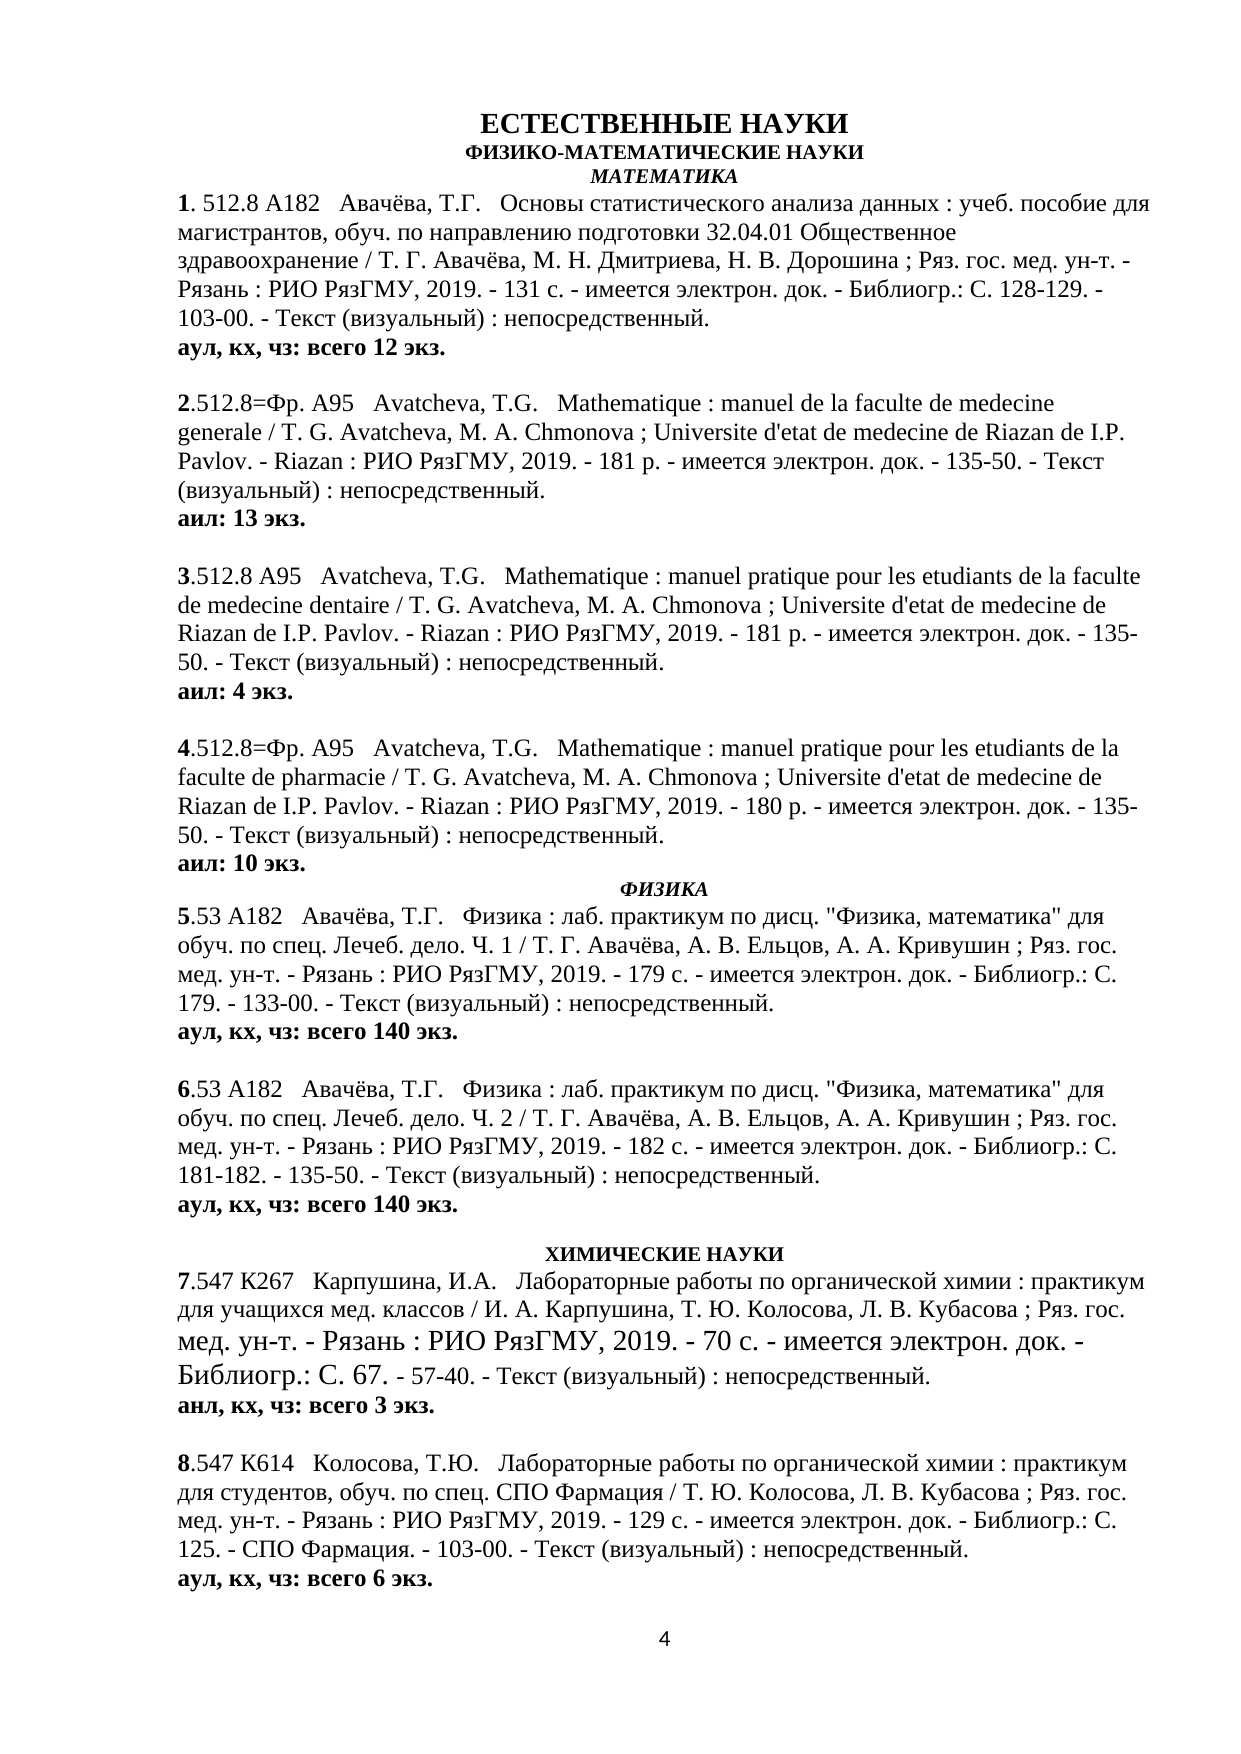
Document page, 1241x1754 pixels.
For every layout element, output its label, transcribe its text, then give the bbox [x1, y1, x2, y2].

text 5.53 А182 Авачёва, Т.Г. Физика : лаб. практикум по дисц. "Физика, математика" для обуч. по спец. Лечеб. дело. Ч. 1 / Т. Г. Авачёва, А. В. Ельцов, А. А. Кривушин ; Ряз. гос. мед. ун-т. - Рязань : РИО РязГМУ, 2019. - 179 с. - имеется электрон. док. - Библиогр.: С. 179. - 133-00. - Текст (визуальный) : непосредственный. [177, 901, 1152, 1016]
text 8.547 К614 Колосова, Т.Ю. Лабораторные работы по органической химии : практикум для студентов, обуч. по спец. СПО Фармация / Т. Ю. Колосова, Л. В. Кубасова ; Ряз. гос. мед. ун-т. - Рязань : РИО РязГМУ, 2019. - 129 с. - имеется электрон. док. - Библиогр.: С. 125. - СПО Фармация. - 103-00. - Текст (визуальный) : непосредственный. [177, 1448, 1152, 1563]
text 3.512.8 A95 Avatcheva, T.G. Mathematique : manuel pratique pour les etudiants de la faculte de medecine dentaire / T. G. Avatcheva, M. A. Chmonova ; Universite d'etat de medecine de Riazan de I.P. Pavlov. - Riazan : РИО РязГМУ, 2019. - 181 p. - имеется электрон. док. - 135-50. - Текст (визуальный) : непосредственный. [177, 561, 1152, 676]
text аул, кх, чз: всего 140 экз. [177, 1189, 1152, 1218]
text 7.547 К267 Карпушина, И.А. Лабораторные работы по органической химии : практикум для учащихся мед. классов / И. А. Карпушина, Т. Ю. Колосова, Л. В. Кубасова ; Ряз. гос. мед. ун-т. - Рязань : РИО РязГМУ, 2019. - 70 с. - имеется электрон. док. - Библиогр.: С. 67. - 57-40. - Текст (визуальный) : непосредственный. [177, 1266, 1152, 1390]
text аул, кх, чз: всего 12 экз. [177, 332, 1152, 361]
text 6.53 А182 Авачёва, Т.Г. Физика : лаб. практикум по дисц. "Физика, математика" для обуч. по спец. Лечеб. дело. Ч. 2 / Т. Г. Авачёва, А. В. Ельцов, А. А. Кривушин ; Ряз. гос. мед. ун-т. - Рязань : РИО РязГМУ, 2019. - 182 с. - имеется электрон. док. - Библиогр.: С. 181-182. - 135-50. - Текст (визуальный) : непосредственный. [177, 1074, 1152, 1189]
text ЕСТЕСТВЕННЫЕ НАУКИ [177, 106, 1152, 140]
text ХИМИЧЕСКИЕ НАУКИ [177, 1242, 1152, 1266]
text аил: 13 экз. [177, 503, 1152, 532]
text аил: 4 экз. [177, 676, 1152, 705]
text аил: 10 экз. [177, 848, 1152, 877]
text ФИЗИКА [177, 877, 1152, 901]
text 2.512.8=Фр. A95 Avatcheva, T.G. Mathematique : manuel de la faculte de medecine generale / T. G. Avatcheva, M. A. Chmonova ; Universite d'etat de medecine de Riazan de I.P. Pavlov. - Riazan : РИО РязГМУ, 2019. - 181 p. - имеется электрон. док. - 135-50. - Текст (визуальный) : непосредственный. [177, 388, 1152, 503]
text 4.512.8=Фр. A95 Avatcheva, T.G. Mathematique : manuel pratique pour les etudiants de la faculte de pharmacie / T. G. Avatcheva, M. A. Chmonova ; Universite d'etat de medecine de Riazan de I.P. Pavlov. - Riazan : РИО РязГМУ, 2019. - 180 p. - имеется электрон. док. - 135-50. - Текст (визуальный) : непосредственный. [177, 733, 1152, 848]
text 1. 512.8 А182 Авачёва, Т.Г. Основы статистического анализа данных : учеб. пособие для магистрантов, обуч. по направлению подготовки 32.04.01 Общественное здравоохранение / Т. Г. Авачёва, М. Н. Дмитриева, Н. В. Дорошина ; Ряз. гос. мед. ун-т. - Рязань : РИО РязГМУ, 2019. - 131 с. - имеется электрон. док. - Библиогр.: С. 128-129. - 103-00. - Текст (визуальный) : непосредственный. [177, 188, 1152, 332]
text МАТЕМАТИКА [177, 164, 1152, 188]
text анл, кх, чз: всего 3 экз. [177, 1390, 1152, 1419]
text ФИЗИКО-МАТЕМАТИЧЕСКИЕ НАУКИ [177, 140, 1152, 164]
text аул, кх, чз: всего 6 экз. [177, 1563, 1152, 1592]
text аул, кх, чз: всего 140 экз. [177, 1016, 1152, 1045]
